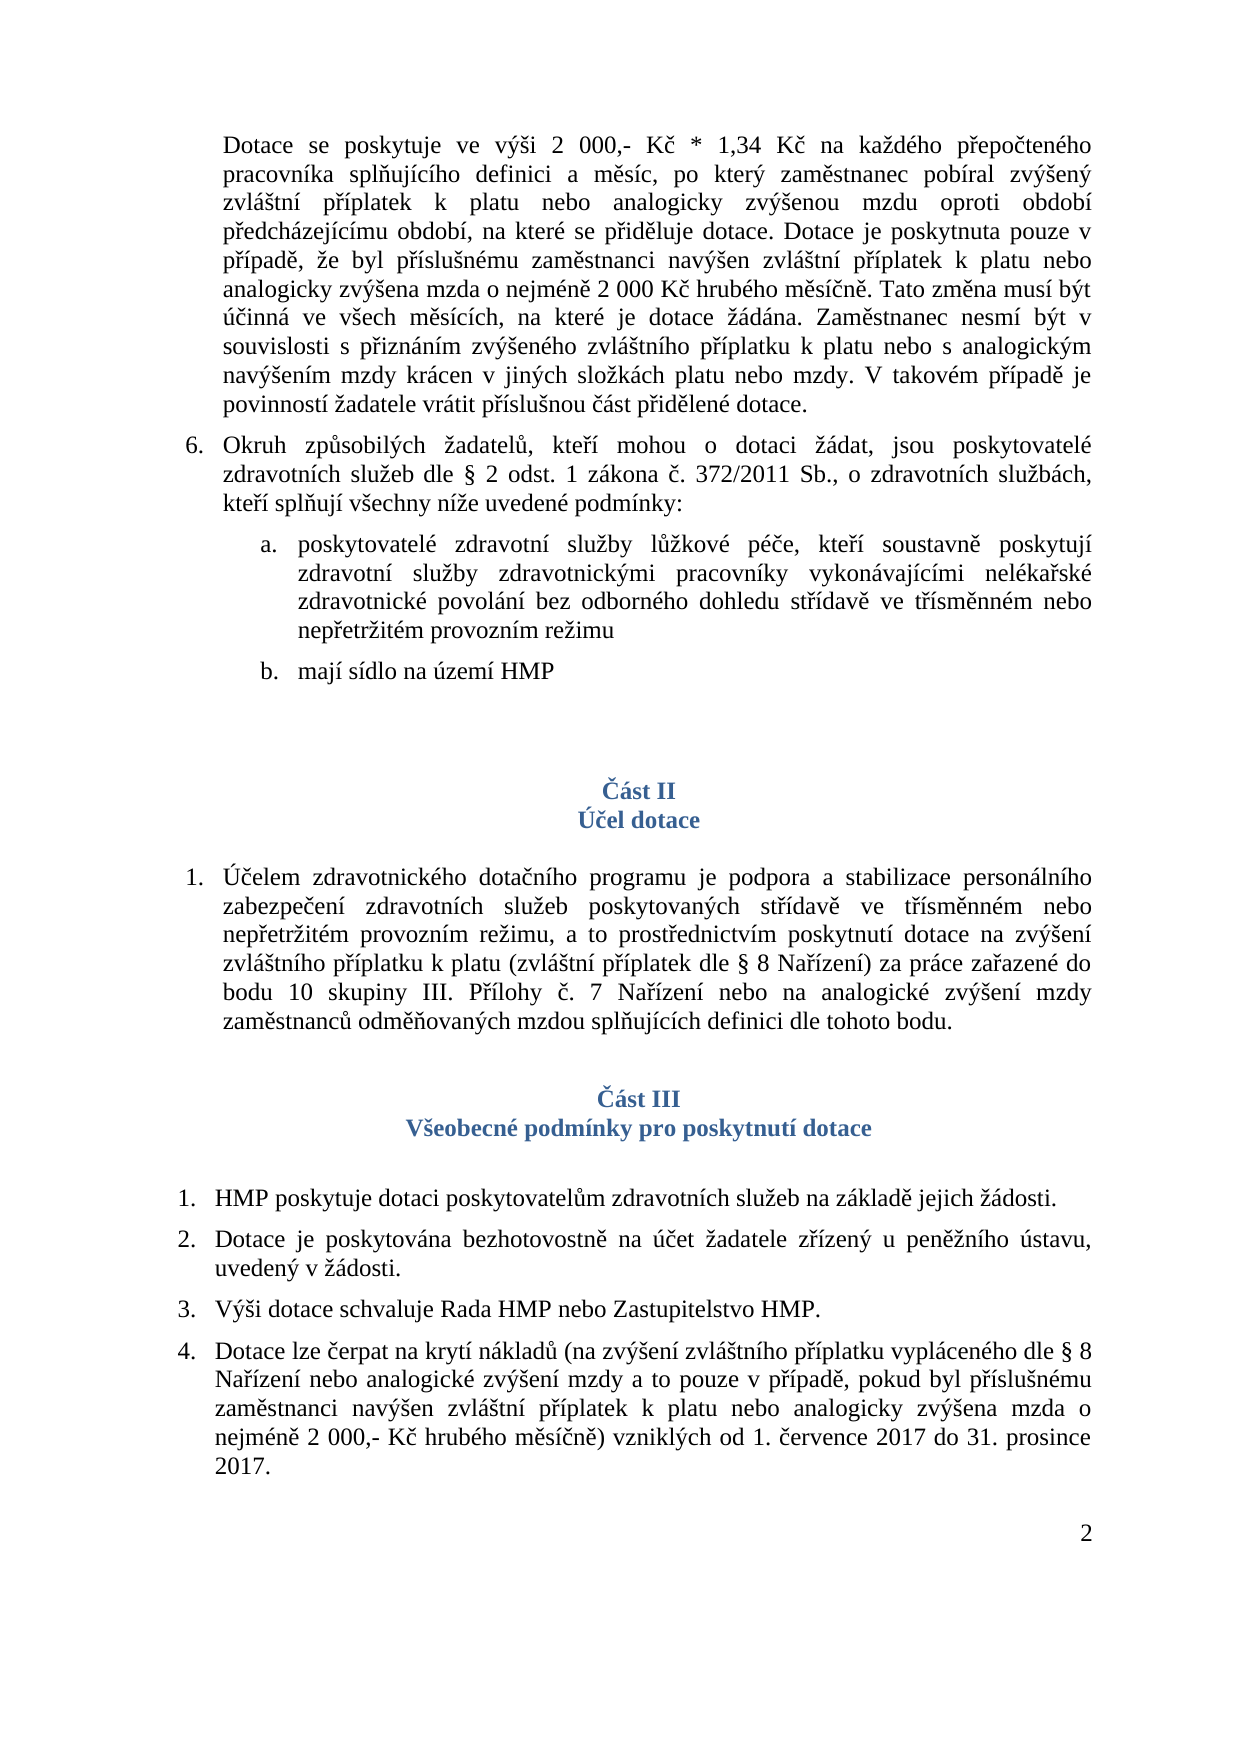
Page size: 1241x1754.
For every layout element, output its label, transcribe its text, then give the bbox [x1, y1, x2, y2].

text Účel dotace [185, 805, 1092, 834]
text Část III [185, 1084, 1092, 1113]
list Účelem zdravotnického dotačního programu je podpora a stabilizace personálního zabezpečení zdravotních služeb poskytovaných střídavě ve třísměnném nebo nepřetržitém provozním režimu, a to prostřednictvím poskytnutí dotace na zvýšení zvláštního příplatku k platu (zvláštní příplatek dle § 8 Nařízení) za práce zařazené do bodu 10 skupiny III. Přílohy č. 7 Nařízení nebo na analogické zvýšení mzdy zaměstnanců odměňovaných mzdou splňujících definici dle tohoto bodu. [185, 862, 1092, 1034]
list Dotace je poskytována bezhotovostně na účet žadatele zřízený u peněžního ústavu, uvedený v žádosti. [177, 1224, 1092, 1282]
list Dotace lze čerpat na krytí nákladů (na zvýšení zvláštního příplatku vypláceného dle § 8 Nařízení nebo analogické zvýšení mzdy a to pouze v případě, pokud byl příslušnému zaměstnanci navýšen zvláštní příplatek k platu nebo analogicky zvýšena mzda o nejméně 2 000,- Kč hrubého měsíčně) vzniklých od 1. července 2017 do 31. prosince 2017. [177, 1336, 1092, 1479]
list poskytovatelé zdravotní služby lůžkové péče, kteří soustavně poskytují zdravotní služby zdravotnickými pracovníky vykonávajícími nelékařské zdravotnické povolání bez odborného dohledu střídavě ve třísměnném nebo nepřetržitém provozním režimu [260, 529, 1092, 644]
list Okruh způsobilých žadatelů, kteří mohou o dotaci žádat, jsou poskytovatelé zdravotních služeb dle § 2 odst. 1 zákona č. 372/2011 Sb., o zdravotních službách, kteří splňují všechny níže uvedené podmínky: [185, 430, 1092, 516]
text Všeobecné podmínky pro poskytnutí dotace [185, 1113, 1092, 1142]
text Dotace se poskytuje ve výši 2 000,- Kč * 1,34 Kč na každého přepočteného pracovníka splňujícího definici a měsíc, po který zaměstnanec pobíral zvýšený zvláštní příplatek k platu nebo analogicky zvýšenou mzdu oproti období předcházejícímu období, na které se přiděluje dotace. Dotace je poskytnuta pouze v případě, že byl příslušnému zaměstnanci navýšen zvláštní příplatek k platu nebo analogicky zvýšena mzda o nejméně 2 000 Kč hrubého měsíčně. Tato změna musí být účinná ve všech měsících, na které je dotace žádána. Zaměstnanec nesmí být v souvislosti s přiznáním zvýšeného zvláštního příplatku k platu nebo s analogickým navýšením mzdy krácen v jiných složkách platu nebo mzdy. V takovém případě je povinností žadatele vrátit příslušnou část přidělené dotace. [223, 130, 1092, 417]
text Část II [185, 776, 1092, 805]
list HMP poskytuje dotaci poskytovatelům zdravotních služeb na základě jejich žádosti. [177, 1183, 1092, 1212]
list mají sídlo na území HMP [260, 656, 1092, 685]
list Výši dotace schvaluje Rada HMP nebo Zastupitelstvo HMP. [177, 1294, 1092, 1323]
